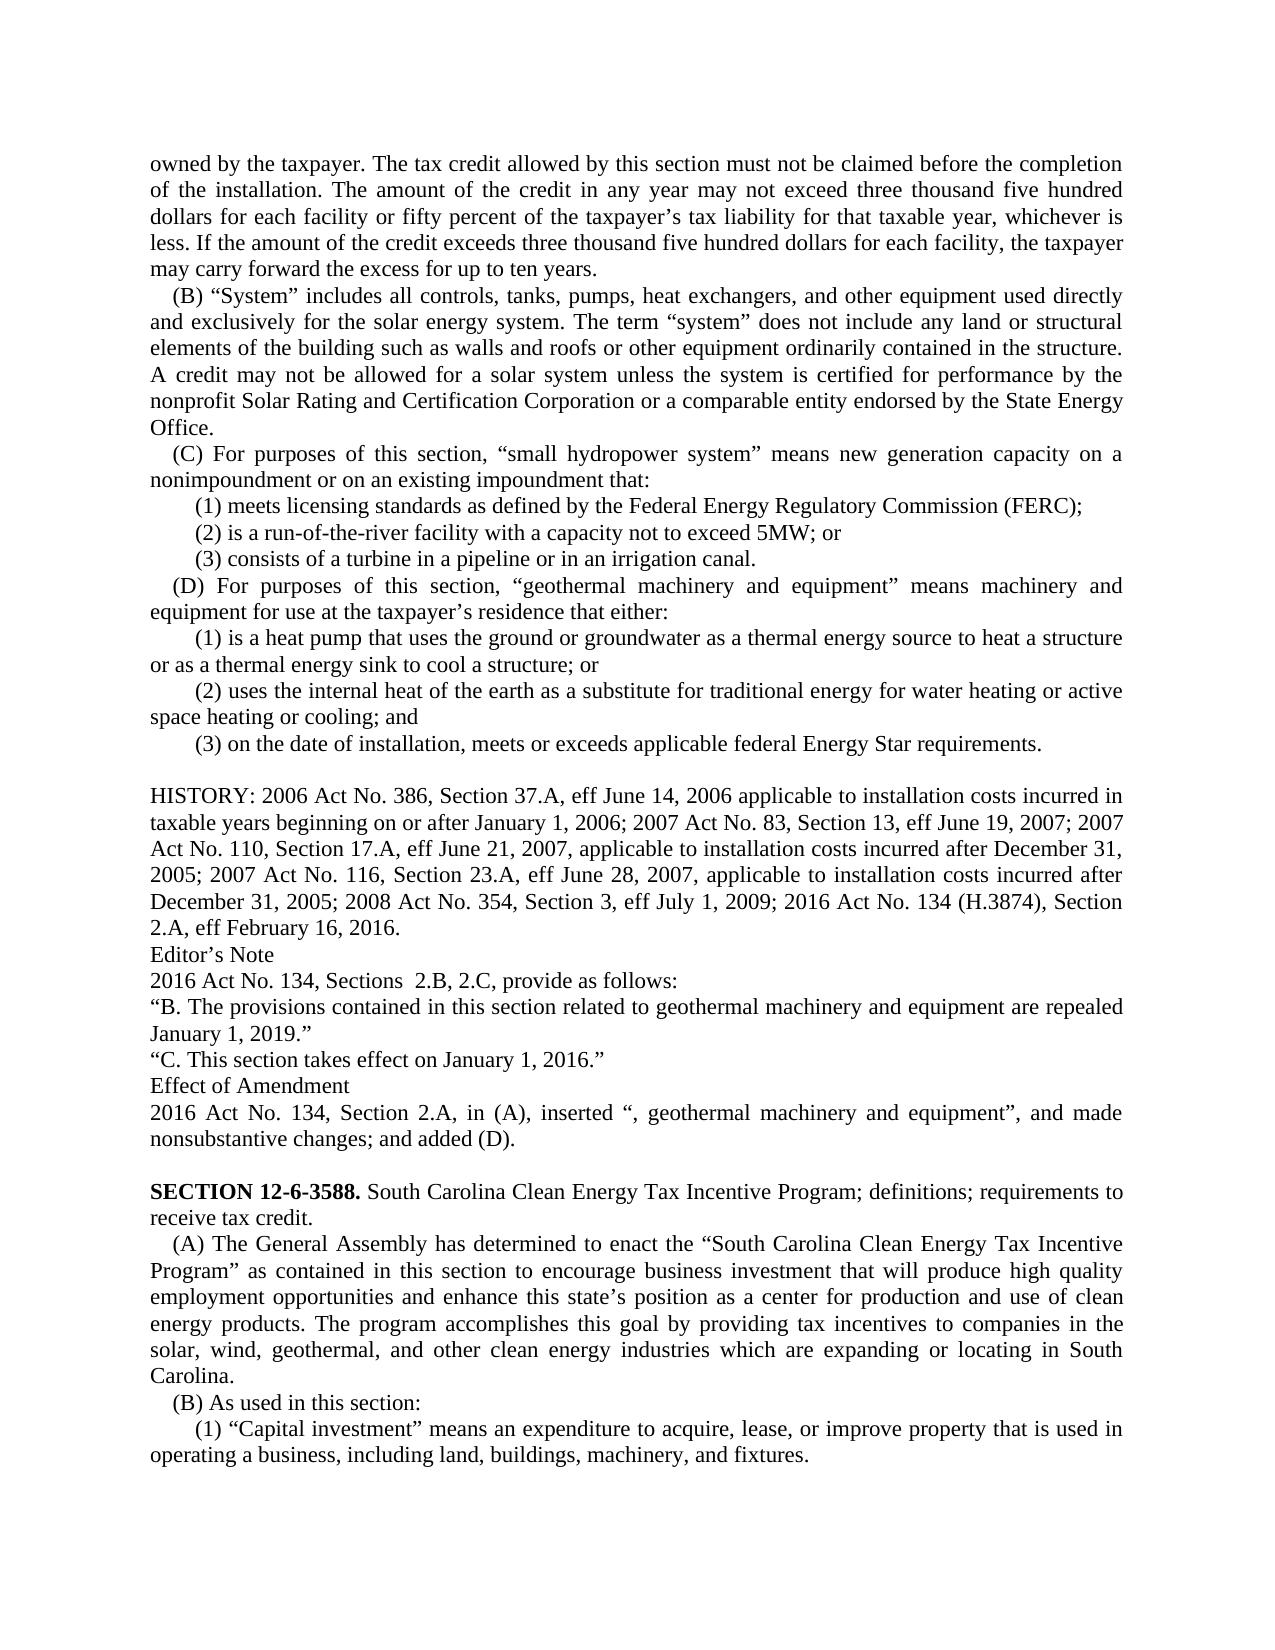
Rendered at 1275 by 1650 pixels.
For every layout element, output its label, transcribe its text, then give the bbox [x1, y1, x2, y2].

text (B) “System” includes all controls, tanks, pumps, heat exchangers, and other equipment used directly and exclusively for the solar energy system. The term “system” does not include any land or structural elements of the building such as walls and roofs or other equipment ordinarily contained in the structure. A credit may not be allowed for a solar system unless the system is certified for performance by the nonprofit Solar Rating and Certification Corporation or a comparable entity endorsed by the State Energy Office. [150, 282, 1125, 440]
text (C) For purposes of this section, “small hydropower system” means new generation capacity on a nonimpoundment or on an existing impoundment that: [150, 440, 1125, 493]
text “B. The provisions contained in this section related to geothermal machinery and equipment are repealed January 1, 2019.” [150, 993, 1125, 1046]
text (B) As used in this section: [150, 1389, 1125, 1415]
text (1) is a heat pump that uses the ground or groundwater as a thermal energy source to heat a structure or as a thermal energy sink to cool a structure; or [150, 624, 1125, 677]
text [150, 150, 1125, 282]
text HISTORY: 2006 Act No. 386, Section 37.A, eff June 14, 2006 applicable to installation costs incurred in taxable years beginning on or after January 1, 2006; 2007 Act No. 83, Section 13, eff June 19, 2007; 2007 Act No. 110, Section 17.A, eff June 21, 2007, applicable to installation costs incurred after December 31, 2005; 2007 Act No. 116, Section 23.A, eff June 28, 2007, applicable to installation costs incurred after December 31, 2005; 2008 Act No. 354, Section 3, eff July 1, 2009; 2016 Act No. 134 (H.3874), Section 2.A, eff February 16, 2016. [150, 782, 1125, 941]
text Editor’s Note [150, 941, 1125, 967]
text 2016 Act No. 134, Sections 2.B, 2.C, provide as follows: [150, 967, 1125, 993]
text (3) consists of a turbine in a pipeline or in an irrigation canal. [150, 545, 1125, 572]
text (1) “Capital investment” means an expenditure to acquire, lease, or improve property that is used in operating a business, including land, buildings, machinery, and fixtures. [150, 1415, 1125, 1468]
text (1) meets licensing standards as defined by the Federal Energy Regulatory Commission (FERC); [150, 493, 1125, 519]
text SECTION 12-6-3588. South Carolina Clean Energy Tax Incentive Program; definitions; requirements to receive tax credit. [150, 1178, 1125, 1231]
text (2) is a run-of-the-river facility with a capacity not to exceed 5MW; or [150, 519, 1125, 545]
text (D) For purposes of this section, “geothermal machinery and equipment” means machinery and equipment for use at the taxpayer’s residence that either: [150, 572, 1125, 624]
text 2016 Act No. 134, Section 2.A, in (A), inserted “, geothermal machinery and equipment”, and made nonsubstantive changes; and added (D). [150, 1099, 1125, 1151]
text (2) uses the internal heat of the earth as a substitute for traditional energy for water heating or active space heating or cooling; and [150, 677, 1125, 730]
text “C. This section takes effect on January 1, 2016.” [150, 1046, 1125, 1072]
text (3) on the date of installation, meets or exceeds applicable federal Energy Star requirements. [150, 730, 1125, 756]
text Effect of Amendment [150, 1072, 1125, 1099]
text (A) The General Assembly has determined to enact the “South Carolina Clean Energy Tax Incentive Program” as contained in this section to encourage business investment that will produce high quality employment opportunities and enhance this state’s position as a center for production and use of clean energy products. The program accomplishes this goal by providing tax incentives to companies in the solar, wind, geothermal, and other clean energy industries which are expanding or locating in South Carolina. [150, 1231, 1125, 1389]
